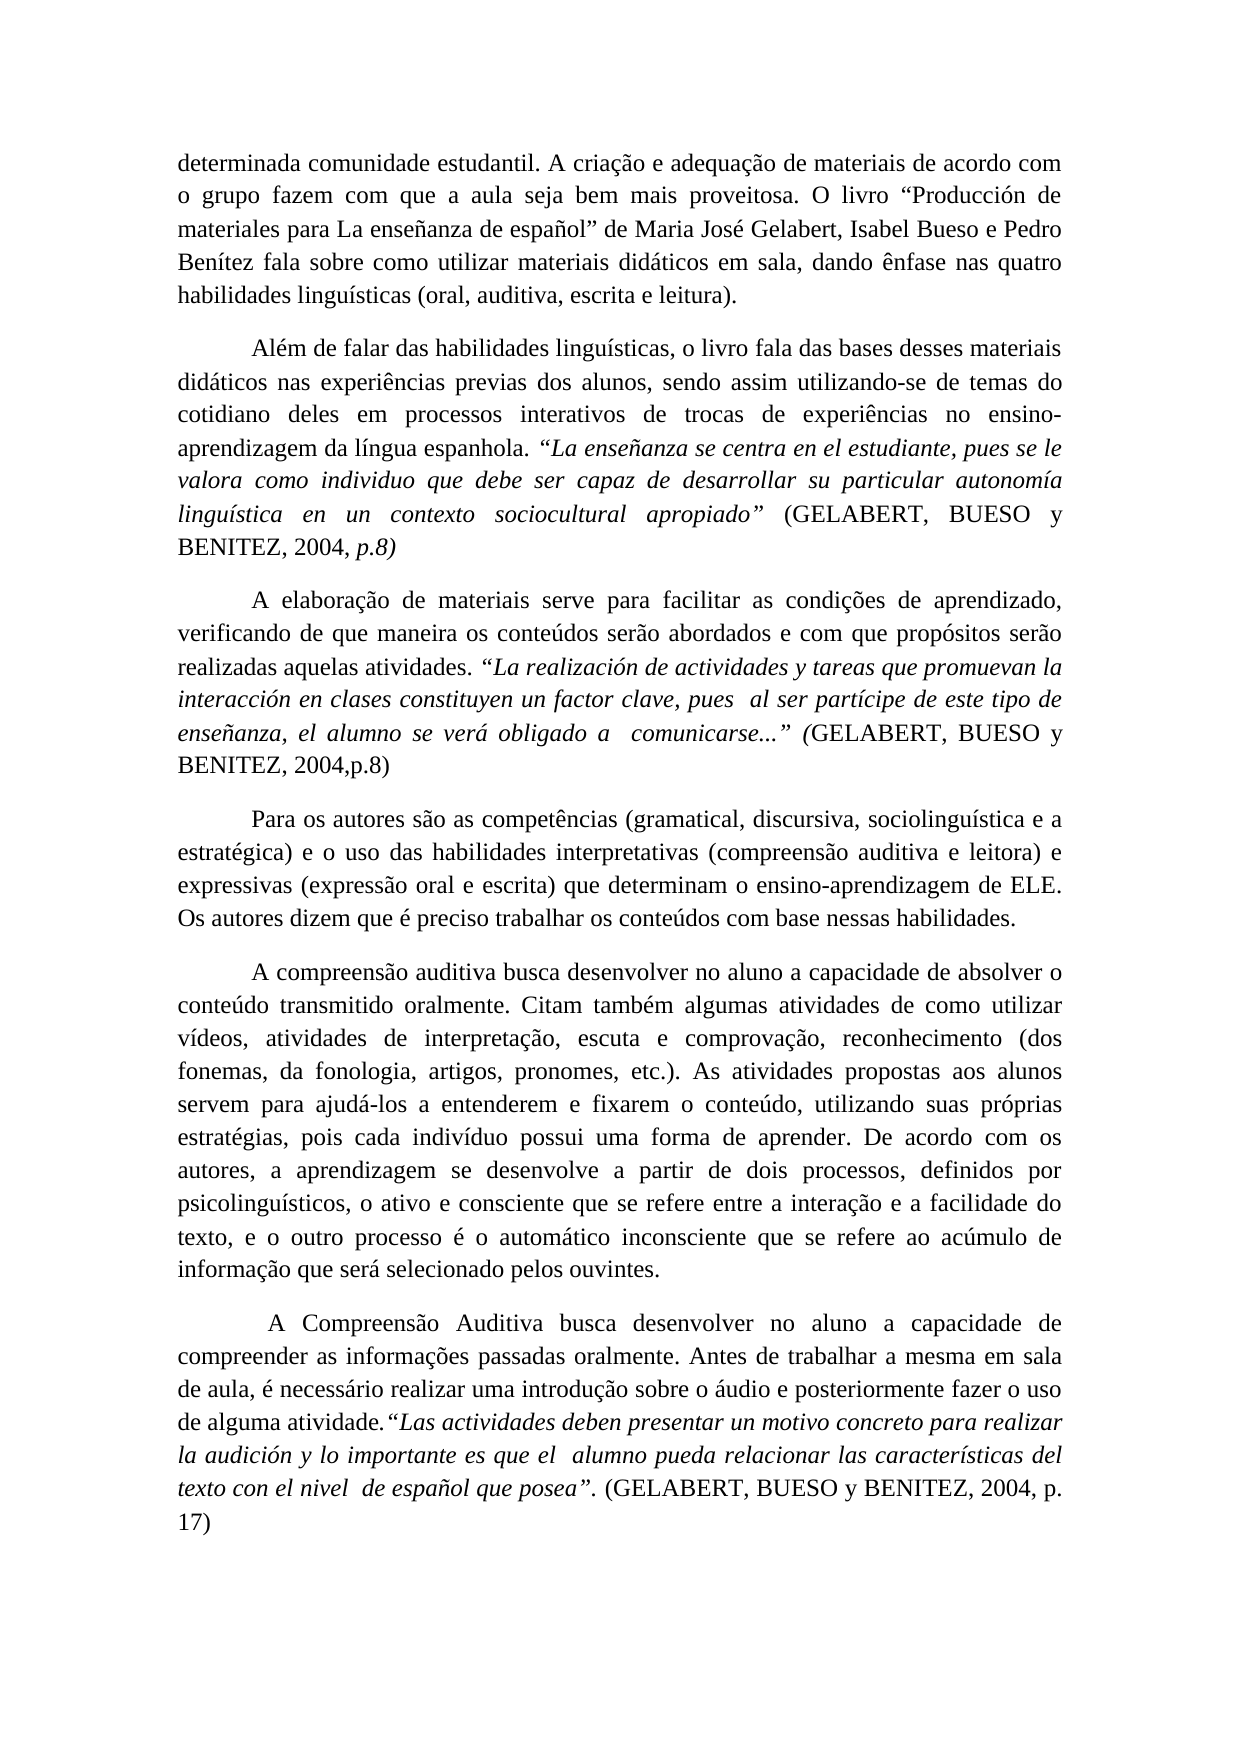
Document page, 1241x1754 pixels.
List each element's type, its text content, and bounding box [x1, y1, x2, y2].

text Além de falar das habilidades linguísticas, o livro fala das bases desses materiais didáticos nas experiências previas dos alunos, sendo assim utilizando-se de temas do cotidiano deles em processos interativos de trocas de experiências no ensino-aprendizagem da língua espanhola. “La enseñanza se centra en el estudiante, pues se le valora como individuo que debe ser capaz de desarrollar su particular autonomía linguística en un contexto sociocultural apropiado” (GELABERT, BUESO y BENITEZ, 2004, p.8) [177, 333, 1063, 560]
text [177, 148, 1063, 308]
text A Compreensão Auditiva busca desenvolver no aluno a capacidade de compreender as informações passadas oralmente. Antes de trabalhar a mesma em sala de aula, é necessário realizar uma introdução sobre o áudio e posteriormente fazer o uso de alguma atividade.“Las actividades deben presentar un motivo concreto para realizar la audición y lo importante es que el alumno pueda relacionar las características del texto con el nivel de español que posea”. (GELABERT, BUESO y BENITEZ, 2004, p. 17) [177, 1308, 1063, 1535]
text Para os autores são as competências (gramatical, discursiva, sociolinguística e a estratégica) e o uso das habilidades interpretativas (compreensão auditiva e leitora) e expressivas (expressão oral e escrita) que determinam o ensino-aprendizagem de ELE. Os autores dizem que é preciso trabalhar os conteúdos com base nessas habilidades. [177, 804, 1063, 932]
text A compreensão auditiva busca desenvolver no aluno a capacidade de absolver o conteúdo transmitido oralmente. Citam também algumas atividades de como utilizar vídeos, atividades de interpretação, escuta e comprovação, reconhecimento (dos fonemas, da fonologia, artigos, pronomes, etc.). As atividades propostas aos alunos servem para ajudá-los a entenderem e fixarem o conteúdo, utilizando suas próprias estratégias, pois cada indivíduo possui uma forma de aprender. De acordo com os autores, a aprendizagem se desenvolve a partir de dois processos, definidos por psicolinguísticos, o ativo e consciente que se refere entre a interação e a facilidade do texto, e o outro processo é o automático inconsciente que se refere ao acúmulo de informação que será selecionado pelos ouvintes. [177, 957, 1063, 1283]
text A elaboração de materiais serve para facilitar as condições de aprendizado, verificando de que maneira os conteúdos serão abordados e com que propósitos serão realizadas aquelas atividades. “La realización de actividades y tareas que promuevan la interacción en clases constituyen un factor clave, pues al ser partícipe de este tipo de enseñanza, el alumno se verá obligado a comunicarse...” (GELABERT, BUESO y BENITEZ, 2004,p.8) [177, 586, 1063, 779]
